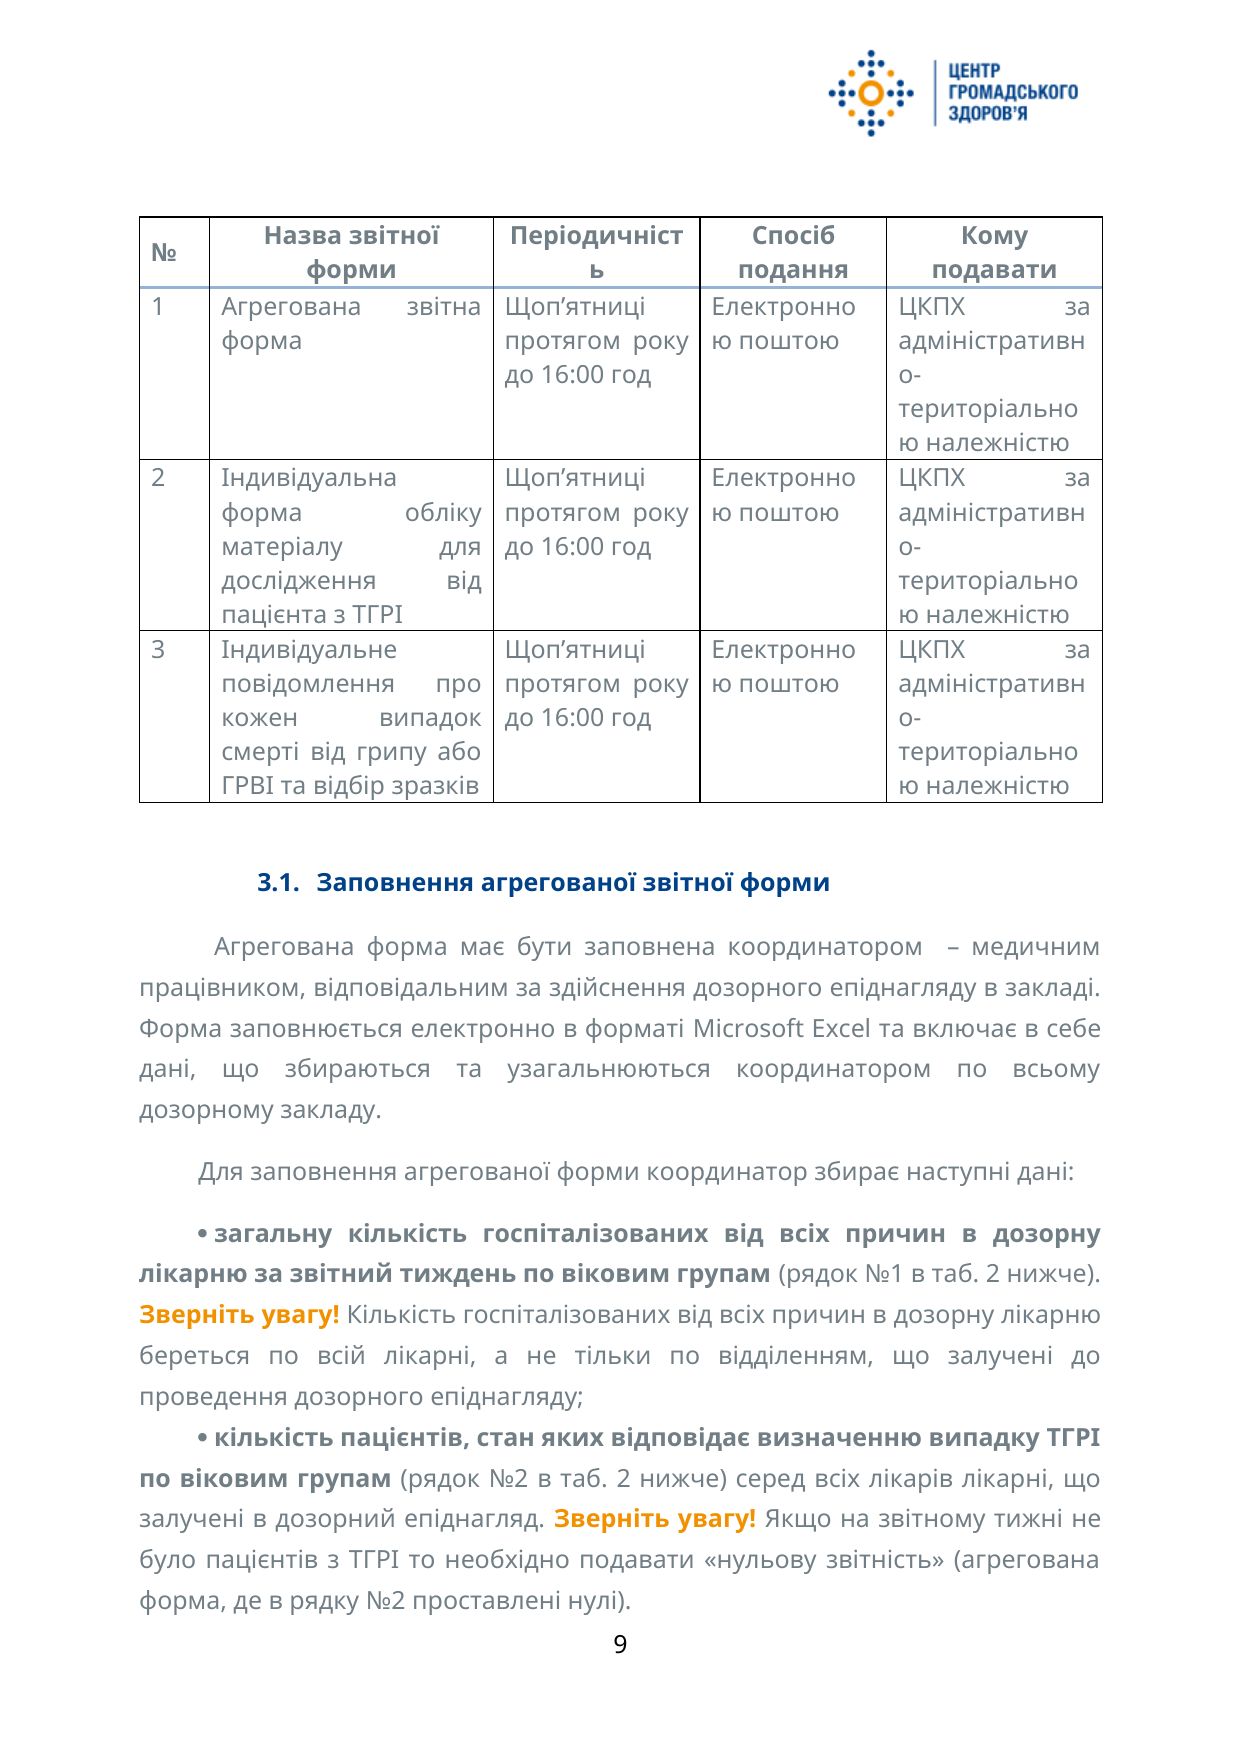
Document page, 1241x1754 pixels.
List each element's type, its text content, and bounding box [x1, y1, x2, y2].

table_cell Електронною поштою [701, 631, 886, 802]
table_cell Електронною поштою [701, 460, 886, 630]
table_cell ЦКПХ за адміністративно-територіальною належністю [887, 631, 1102, 802]
table_header Назва звітної форми [210, 218, 493, 286]
table_cell Агрегована звітна форма [210, 289, 493, 459]
table_cell Електронною поштою [701, 289, 886, 459]
table_header № [140, 218, 209, 286]
table_cell Щоп’ятниці протягом року до 16:00 год [494, 460, 699, 630]
text Агрегована форма має бути заповнена координатором – медичним працівником, відповідальним за здійснення дозорного епіднагляду в закладі. Форма заповнюється електронно в форматі Microsoft Excel та включає в себе дані, що збираються та узагальнюються координатором по всьому дозорному закладу. [139, 929, 1102, 1126]
table_cell 1 [140, 289, 209, 459]
table_cell ЦКПХ за адміністративно-територіальною належністю [887, 289, 1102, 459]
table_cell ЦКПХ за адміністративно-територіальною належністю [887, 460, 1102, 630]
list загальну кількість госпіталізованих від всіх причин в дозорну лікарню за звітний тиждень по віковим групам (рядок №1 в таб. 2 нижче). Зверніть увагу! Кількість госпіталізованих від всіх причин в дозорну лікарню береться по всій лікарні, а не тільки по відділенням, що залучені до проведення дозорного епіднагляду; [139, 1215, 1102, 1413]
table_header Спосіб подання [701, 218, 886, 286]
table_header Кому подавати [887, 218, 1102, 286]
text Заповнення агрегованої звітної форми [257, 864, 1102, 898]
text Для заповнення агрегованої форми координатор збирає наступні дані: [139, 1154, 1102, 1188]
table_cell Індивідуальне повідомлення про кожен випадок смерті від грипу або ГРВІ та відбір зразків [210, 631, 493, 802]
table_cell 3 [140, 631, 209, 802]
table_cell Щоп’ятниці протягом року до 16:00 год [494, 289, 699, 459]
table_header Періодичність [494, 218, 699, 286]
table_cell 2 [140, 460, 209, 630]
list кількість пацієнтів, стан яких відповідає визначенню випадку ТГРІ по віковим групам (рядок №2 в таб. 2 нижче) серед всіх лікарів лікарні, що залучені в дозорний епіднагляд. Зверніть увагу! Якщо на звітному тижні не було пацієнтів з ТГРІ то необхідно подавати «нульову звітність» (агрегована форма, де в рядку №2 проставлені нулі). [139, 1419, 1102, 1617]
table_cell Індивідуальна форма обліку матеріалу для дослідження від пацієнта з ТГРІ [210, 460, 493, 630]
picture [805, 34, 1102, 154]
table_cell Щоп’ятниці протягом року до 16:00 год [494, 631, 699, 802]
